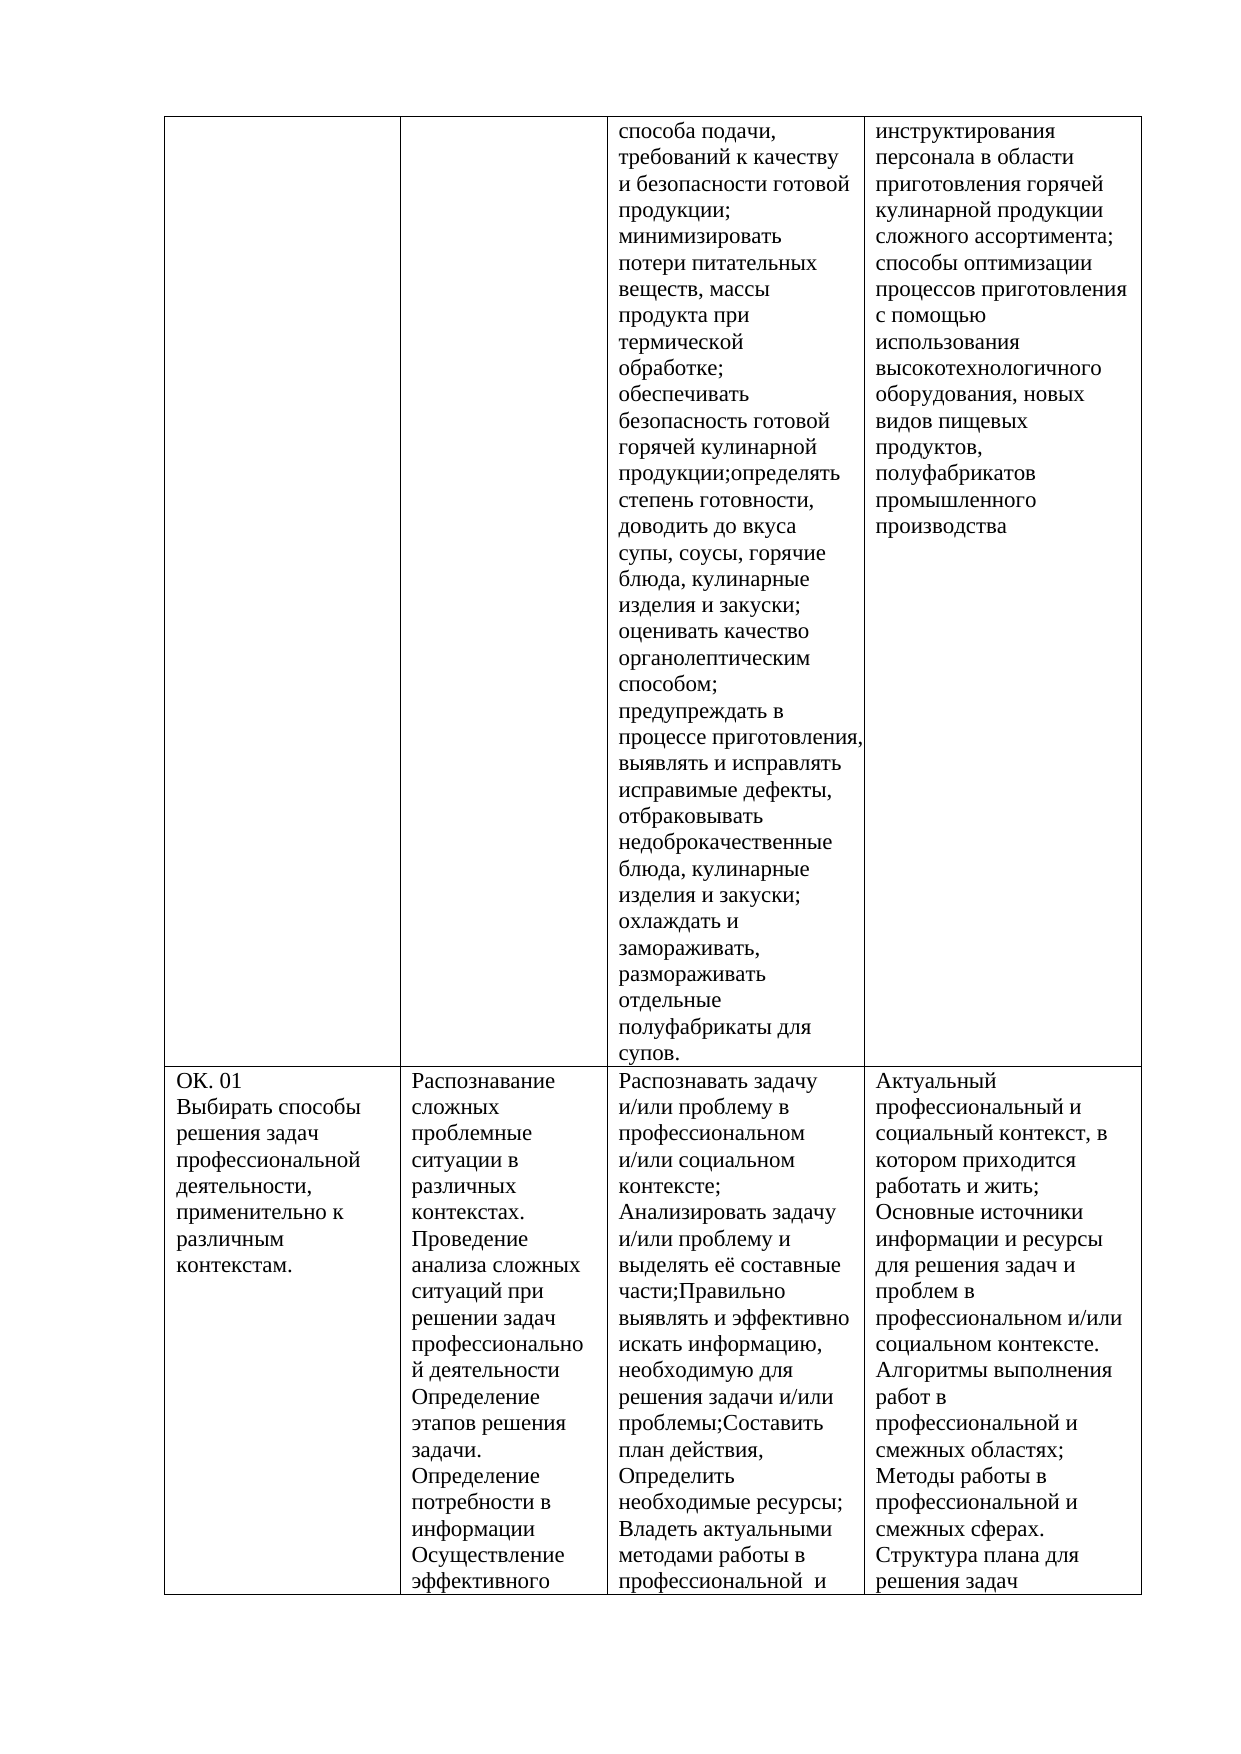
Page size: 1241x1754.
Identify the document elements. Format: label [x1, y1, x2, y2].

table_cell [401, 117, 607, 1066]
table_cell [608, 1067, 864, 1594]
table_cell [865, 1067, 1141, 1594]
table_cell [401, 1067, 607, 1594]
table_cell [608, 117, 864, 1066]
table_cell [165, 1067, 400, 1594]
